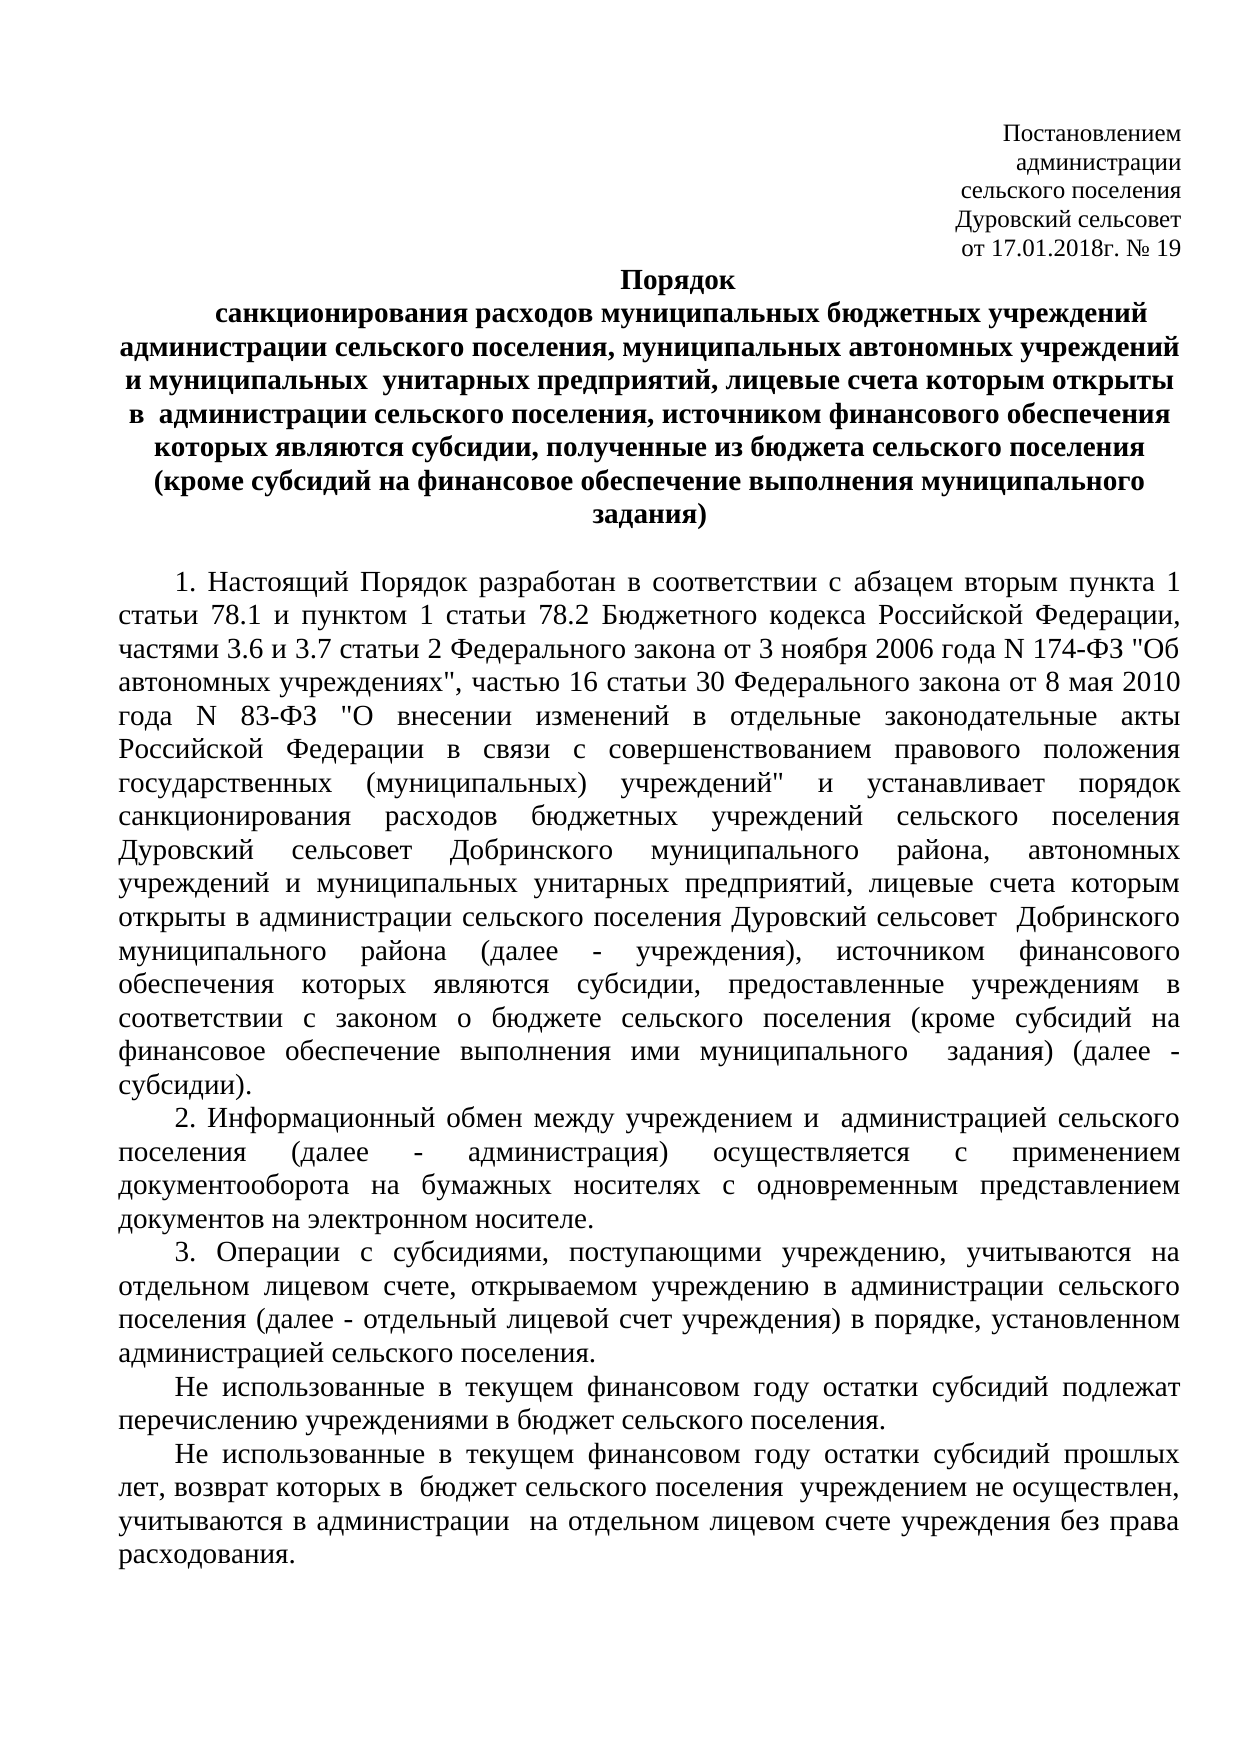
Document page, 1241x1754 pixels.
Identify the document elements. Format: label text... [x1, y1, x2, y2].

text Постановлением [118, 118, 1181, 147]
text Не использованные в текущем финансовом году остатки субсидий подлежат перечислению учреждениями в бюджет сельского поселения. [118, 1369, 1181, 1436]
text сельского поселения [118, 176, 1181, 204]
text Порядок [118, 262, 1181, 295]
text 3. Операции с субсидиями, поступающими учреждению, учитываются на отдельном лицевом счете, открываемом учреждению в администрации сельского поселения (далее - отдельный лицевой счет учреждения) в порядке, установленном администрацией сельского поселения. [118, 1234, 1181, 1369]
text Не использованные в текущем финансовом году остатки субсидий прошлых лет, возврат которых в бюджет сельского поселения учреждением не осуществлен, учитываются в администрации на отдельном лицевом счете учреждения без права расходования. [118, 1436, 1181, 1570]
text 1. Настоящий Порядок разработан в соответствии с абзацем вторым пункта 1 статьи 78.1 и пунктом 1 статьи 78.2 Бюджетного кодекса Российской Федерации, частями 3.6 и 3.7 статьи 2 Федерального закона от 3 ноября 2006 года N 174-ФЗ "Об автономных учреждениях", частью 16 статьи 30 Федерального закона от 8 мая 2010 года N 83-ФЗ "О внесении изменений в отдельные законодательные акты Российской Федерации в связи с совершенствованием правового положения государственных (муниципальных) учреждений" и устанавливает порядок санкционирования расходов бюджетных учреждений сельского поселения Дуровский сельсовет Добринского муниципального района, автономных учреждений и муниципальных унитарных предприятий, лицевые счета которым открыты в администрации сельского поселения Дуровский сельсовет Добринского муниципального района (далее - учреждения), источником финансового обеспечения которых являются субсидии, предоставленные учреждениям в соответствии с законом о бюджете сельского поселения (кроме субсидий на финансовое обеспечение выполнения ими муниципального задания) (далее - субсидии). [118, 564, 1181, 1100]
text Дуровский сельсовет [118, 204, 1181, 233]
text от 17.01.2018г. № 19 [118, 233, 1181, 262]
text администрации [118, 147, 1181, 176]
text 2. Информационный обмен между учреждением и администрацией сельского поселения (далее - администрация) осуществляется с применением документооборота на бумажных носителях с одновременным представлением документов на электронном носителе. [118, 1100, 1181, 1234]
text санкционирования расходов муниципальных бюджетных учреждений администрации сельского поселения, муниципальных автономных учреждений и муниципальных унитарных предприятий, лицевые счета которым открыты в администрации сельского поселения, источником финансового обеспечения которых являются субсидии, полученные из бюджета сельского поселения (кроме субсидий на финансовое обеспечение выполнения муниципального задания) [118, 295, 1181, 530]
